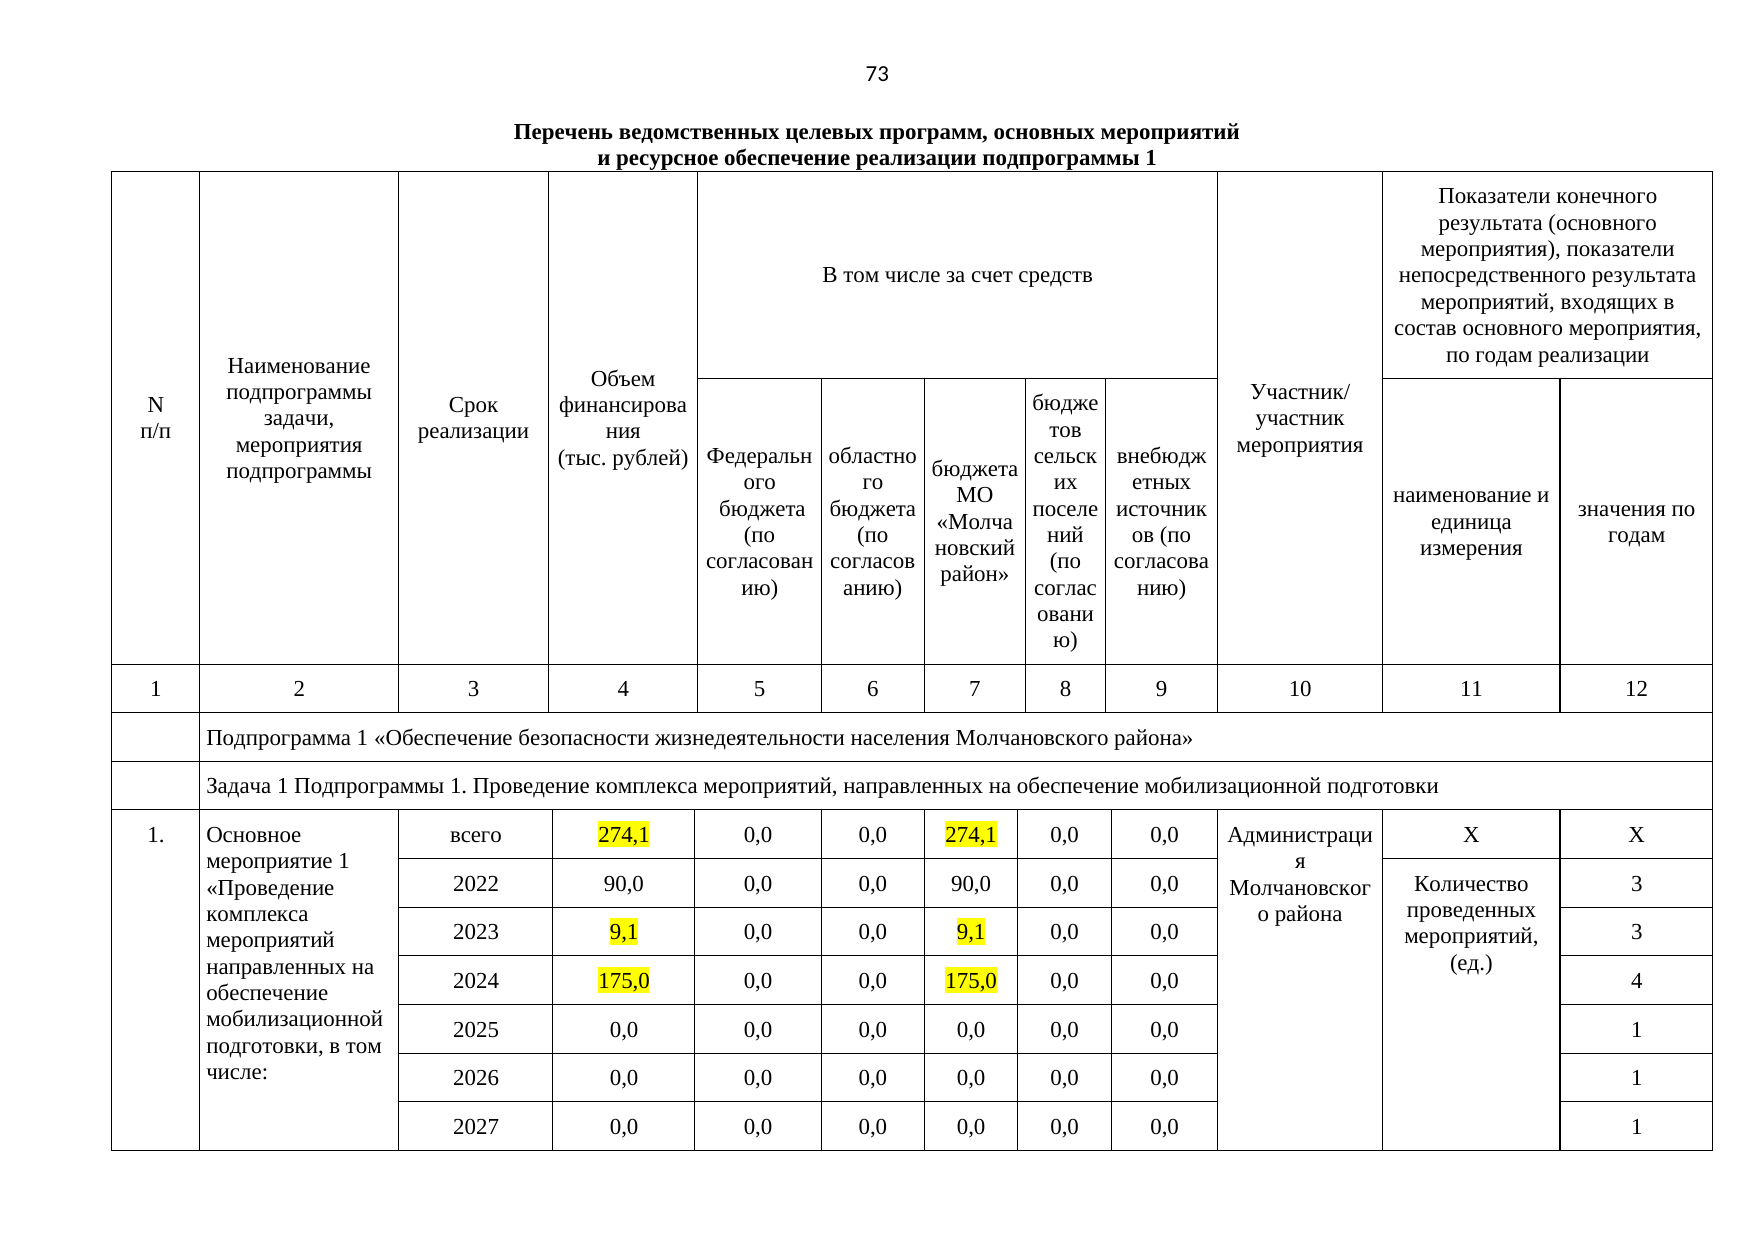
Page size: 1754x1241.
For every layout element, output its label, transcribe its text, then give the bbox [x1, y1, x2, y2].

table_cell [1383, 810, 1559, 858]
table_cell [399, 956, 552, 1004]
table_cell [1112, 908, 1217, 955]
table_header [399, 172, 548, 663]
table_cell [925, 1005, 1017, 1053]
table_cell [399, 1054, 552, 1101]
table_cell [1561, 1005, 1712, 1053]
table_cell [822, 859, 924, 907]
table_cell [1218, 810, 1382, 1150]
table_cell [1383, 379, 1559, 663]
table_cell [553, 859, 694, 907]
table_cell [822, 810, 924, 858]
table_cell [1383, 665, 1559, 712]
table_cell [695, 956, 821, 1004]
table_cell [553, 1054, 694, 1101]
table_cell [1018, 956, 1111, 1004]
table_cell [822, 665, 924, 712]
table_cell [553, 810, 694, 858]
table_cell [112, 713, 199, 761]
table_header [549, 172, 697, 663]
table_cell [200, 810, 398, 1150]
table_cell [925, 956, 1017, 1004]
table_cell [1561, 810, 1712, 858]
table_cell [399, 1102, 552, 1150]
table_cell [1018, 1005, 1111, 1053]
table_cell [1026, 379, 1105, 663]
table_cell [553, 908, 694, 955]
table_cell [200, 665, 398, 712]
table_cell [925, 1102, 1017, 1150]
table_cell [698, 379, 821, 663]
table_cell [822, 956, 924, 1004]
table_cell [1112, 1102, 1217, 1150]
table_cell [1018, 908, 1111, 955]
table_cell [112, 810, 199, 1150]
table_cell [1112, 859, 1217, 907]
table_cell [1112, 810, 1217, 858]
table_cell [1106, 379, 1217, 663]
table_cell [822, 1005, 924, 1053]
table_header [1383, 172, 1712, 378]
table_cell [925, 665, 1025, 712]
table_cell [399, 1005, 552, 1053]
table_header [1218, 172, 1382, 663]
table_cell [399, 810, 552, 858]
text Перечень ведомственных целевых программ, основных мероприятий [118, 118, 1636, 144]
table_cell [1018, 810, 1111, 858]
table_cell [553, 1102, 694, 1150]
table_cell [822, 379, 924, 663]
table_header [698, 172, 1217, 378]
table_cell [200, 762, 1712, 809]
text и ресурсное обеспечение реализации подпрограммы 1 [118, 144, 1636, 171]
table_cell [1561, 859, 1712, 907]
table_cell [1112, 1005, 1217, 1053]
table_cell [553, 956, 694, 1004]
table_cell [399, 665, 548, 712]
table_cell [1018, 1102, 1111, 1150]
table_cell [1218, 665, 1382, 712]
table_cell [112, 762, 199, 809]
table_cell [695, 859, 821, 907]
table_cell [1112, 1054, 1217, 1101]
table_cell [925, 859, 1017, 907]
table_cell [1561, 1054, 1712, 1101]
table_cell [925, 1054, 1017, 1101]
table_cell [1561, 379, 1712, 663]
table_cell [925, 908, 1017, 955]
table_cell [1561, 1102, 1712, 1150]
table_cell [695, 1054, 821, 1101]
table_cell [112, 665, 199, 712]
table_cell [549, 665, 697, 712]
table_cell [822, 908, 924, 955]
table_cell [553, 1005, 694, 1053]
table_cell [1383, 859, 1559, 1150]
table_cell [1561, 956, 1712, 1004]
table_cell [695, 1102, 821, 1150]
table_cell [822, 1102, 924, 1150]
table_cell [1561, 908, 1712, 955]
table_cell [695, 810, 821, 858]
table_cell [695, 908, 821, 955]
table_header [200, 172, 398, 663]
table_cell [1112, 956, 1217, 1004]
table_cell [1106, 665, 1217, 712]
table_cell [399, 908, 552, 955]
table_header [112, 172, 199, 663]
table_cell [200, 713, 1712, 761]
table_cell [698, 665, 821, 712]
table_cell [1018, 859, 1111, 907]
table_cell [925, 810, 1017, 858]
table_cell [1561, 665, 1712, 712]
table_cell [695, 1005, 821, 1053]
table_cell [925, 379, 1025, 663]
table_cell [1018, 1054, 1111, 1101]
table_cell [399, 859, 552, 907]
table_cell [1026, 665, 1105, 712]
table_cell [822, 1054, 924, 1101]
